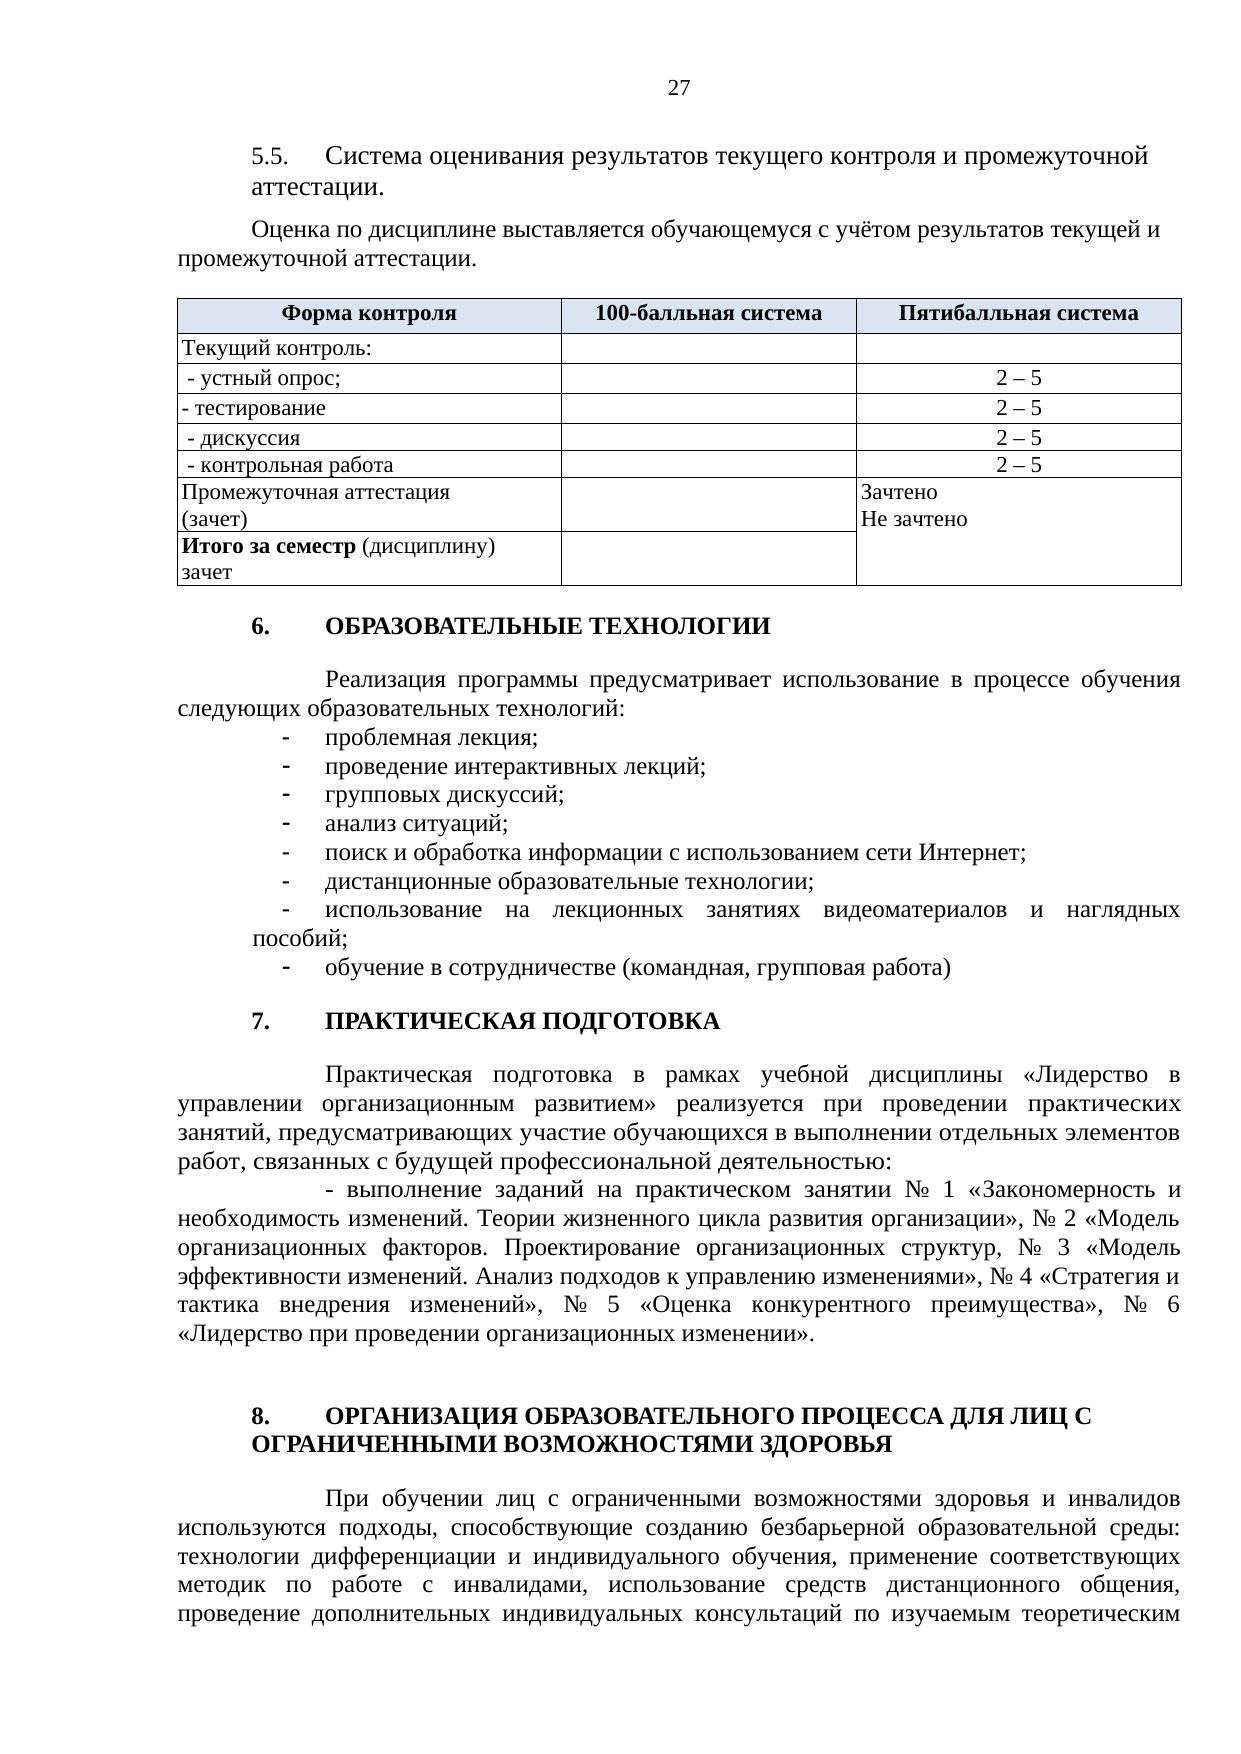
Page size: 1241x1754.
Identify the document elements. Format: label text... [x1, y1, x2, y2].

list Реализация программы предусматривает использование в процессе обучения следующих образовательных технологий: [177, 664, 1181, 722]
table_cell 2 – 5 [857, 394, 1181, 422]
table_cell [562, 532, 856, 585]
table_cell Промежуточная аттестация (зачет) [178, 478, 561, 531]
table_cell 2 – 5 [857, 364, 1181, 393]
list анализ ситуаций; [252, 808, 1181, 837]
table_cell - дискуссия [178, 424, 561, 450]
list дистанционные образовательные технологии; [252, 866, 1181, 894]
table_header Пятибалльная система [857, 299, 1181, 333]
table_header 100-балльная система [562, 299, 856, 333]
table_cell - устный опрос; [178, 364, 561, 393]
table_cell 2 – 5 [857, 424, 1181, 450]
list проблемная лекция; [252, 722, 1181, 751]
subtitle Система оценивания результатов текущего контроля и промежуточной аттестации. [251, 139, 1181, 201]
table_cell Текущий контроль: [178, 334, 561, 363]
list поиск и обработка информации с использованием сети Интернет; [252, 837, 1181, 866]
table_cell - тестирование [178, 394, 561, 422]
table_cell [562, 424, 856, 450]
subtitle ПРАКТИЧЕСКАЯ ПОДГОТОВКА [251, 1006, 1181, 1034]
table_cell [562, 478, 856, 531]
table_cell Итого за семестр (дисциплину) зачет [178, 532, 561, 585]
list групповых дискуссий; [252, 779, 1181, 808]
table_header Форма контроля [178, 299, 561, 333]
table_cell [857, 334, 1181, 363]
table_cell - контрольная работа [178, 451, 561, 477]
list проведение интерактивных лекций; [252, 751, 1181, 779]
subtitle ОБРАЗОВАТЕЛЬНЫЕ ТЕХНОЛОГИИ [251, 611, 1181, 639]
text Оценка по дисциплине выставляется обучающемуся с учётом результатов текущей и промежуточной аттестации. [177, 214, 1181, 271]
table_cell [562, 334, 856, 363]
list - выполнение заданий на практическом занятии № 1 «Закономерность и необходимость изменений. Теории жизненного цикла развития организации», № 2 «Модель организационных факторов. Проектирование организационных структур, № 3 «Модель эффективности изменений. Анализ подходов к управлению изменениями», № 4 «Стратегия и тактика внедрения изменений», № 5 «Оценка конкурентного преимущества», № 6 «Лидерство при проведении организационных изменении». [177, 1174, 1181, 1347]
table_cell [562, 451, 856, 477]
table_cell 2 – 5 [857, 451, 1181, 477]
table_cell [562, 364, 856, 393]
subtitle ОРГАНИЗАЦИЯ ОБРАЗОВАТЕЛЬНОГО ПРОЦЕССА ДЛЯ ЛИЦ С ОГРАНИЧЕННЫМИ ВОЗМОЖНОСТЯМИ ЗДОРОВЬЯ [251, 1401, 1181, 1458]
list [177, 1483, 1181, 1627]
list Практическая подготовка в рамках учебной дисциплины «Лидерство в управлении организационным развитием» реализуется при проведении практических занятий, предусматривающих участие обучающихся в выполнении отдельных элементов работ, связанных с будущей профессиональной деятельностью: [177, 1059, 1181, 1174]
list использование на лекционных занятиях видеоматериалов и наглядных пособий; [252, 894, 1181, 952]
table_cell [562, 394, 856, 422]
list обучение в сотрудничестве (командная, групповая работа) [252, 952, 1181, 981]
table_cell Зачтено Не зачтено [857, 478, 1181, 585]
